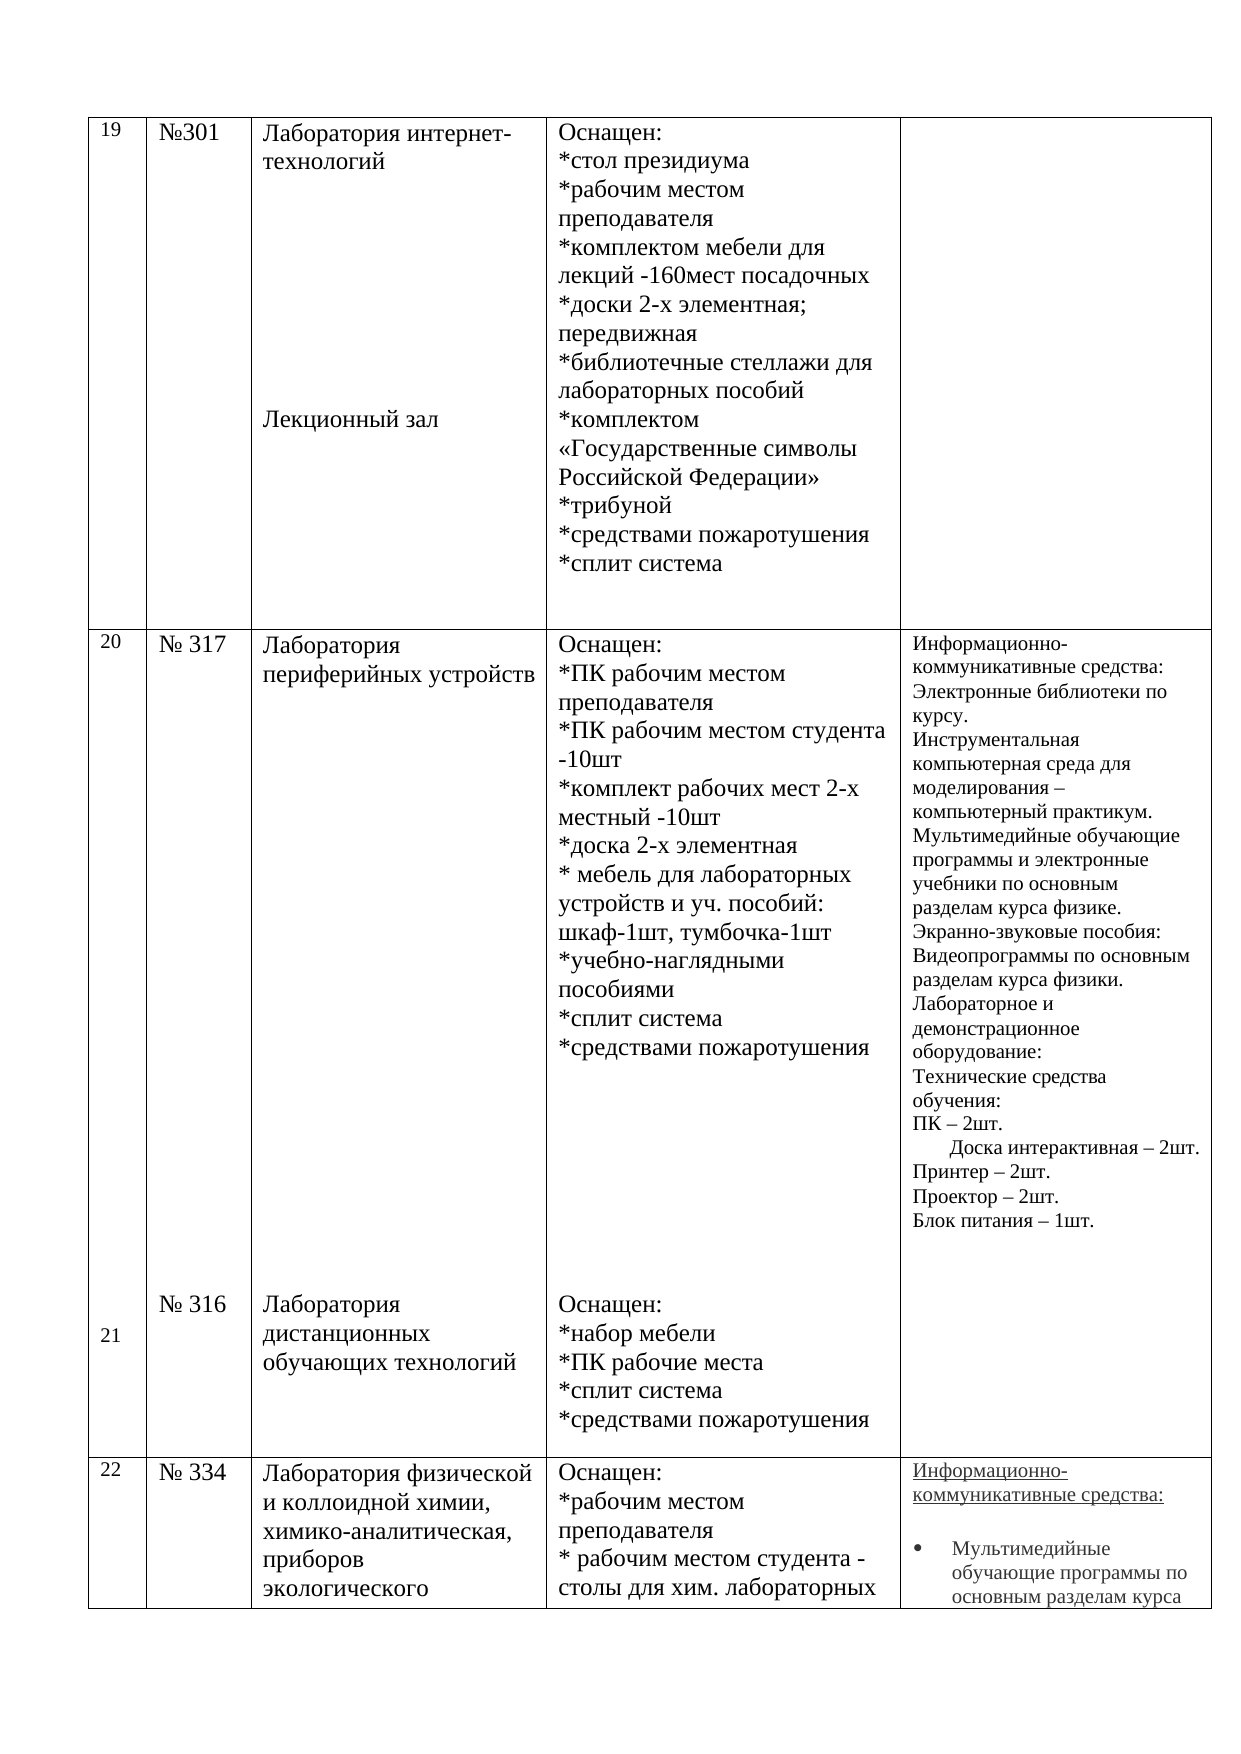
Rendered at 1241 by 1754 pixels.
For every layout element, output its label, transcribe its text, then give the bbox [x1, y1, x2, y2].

table_cell Информационно- коммуникативные средства: Мультимедийные обучающие программы по основным разделам курса [901, 1458, 1211, 1608]
table_header 19 [89, 118, 146, 629]
table_cell № 334 [147, 1458, 251, 1608]
table_cell Оснащен: *набор мебели *ПК рабочие места *сплит система *средствами пожаротушения [547, 1175, 900, 1457]
table_cell № 316 [147, 1175, 251, 1457]
table_header Лаборатория интернет- технологий Лекционный зал [252, 118, 546, 629]
table_cell Лаборатория периферийных устройств [252, 630, 546, 1175]
table_cell Лаборатория дистанционных обучающих технологий [252, 1175, 546, 1457]
table_header №301 [147, 118, 251, 629]
table_header Оснащен: *стол президиума *рабочим местом преподавателя *комплектом мебели для лекций -160мест посадочных *доски 2-х элементная; передвижная *библиотечные стеллажи для лабораторных пособий *комплектом «Государственные символы Российской Федерации» *трибуной *средствами пожаротушения *сплит система [547, 118, 900, 629]
table_cell 20 [89, 630, 146, 1175]
table_header [901, 118, 1211, 629]
table_cell 21 [89, 1175, 146, 1457]
table_cell Оснащен: *рабочим местом преподавателя * рабочим местом студента - столы для хим. лабораторных [547, 1458, 900, 1608]
table_cell Оснащен: *ПК рабочим местом преподавателя *ПК рабочим местом студента -10шт *комплект рабочих мест 2-х местный -10шт *доска 2-х элементная * мебель для лабораторных устройств и уч. пособий: шкаф-1шт, тумбочка-1шт *учебно-наглядными пособиями *сплит система *средствами пожаротушения [547, 630, 900, 1175]
table_cell Информационно- коммуникативные средства: Электронные библиотеки по курсу. Инструментальная компьютерная среда для моделирования – компьютерный практикум. Мультимедийные обучающие программы и электронные учебники по основным разделам курса физике. Экранно-звуковые пособия: Видеопрограммы по основным разделам курса физики. Лабораторное и демонстрационное оборудование: Технические средства обучения: ПК – 2шт. Доска интерактивная – 2шт. Принтер – 2шт. Проектор – 2шт. Блок питания – 1шт. [901, 630, 1211, 1457]
table_cell № 317 [147, 630, 251, 1175]
table_cell 22 [89, 1458, 146, 1608]
table_cell Лаборатория физической и коллоидной химии, химико-аналитическая, приборов экологического [252, 1458, 546, 1608]
